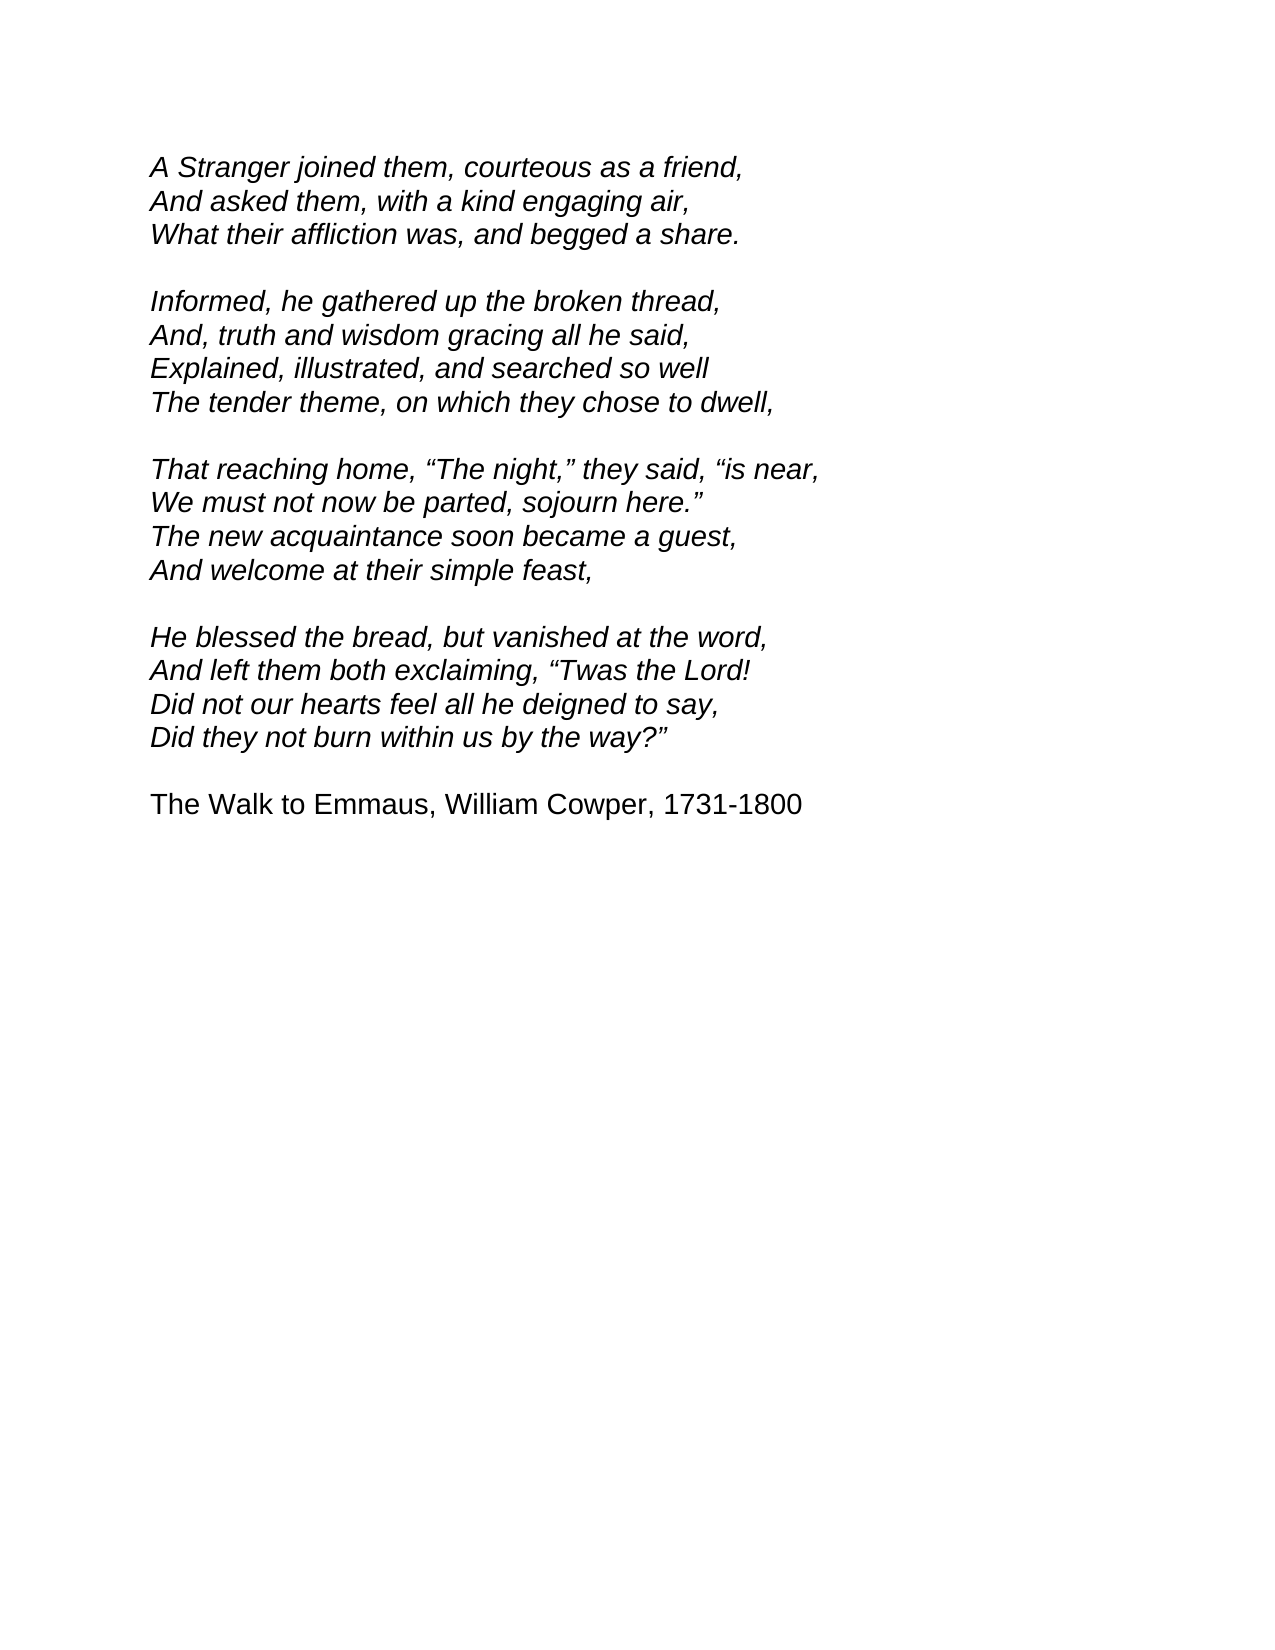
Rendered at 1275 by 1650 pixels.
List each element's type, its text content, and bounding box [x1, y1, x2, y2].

text Did not our hearts feel all he deigned to say, [150, 687, 1125, 720]
text And, truth and wisdom gracing all he said, [150, 318, 1125, 351]
text The new acquaintance soon became a guest, [150, 519, 1125, 552]
text Informed, he gathered up the broken thread, [150, 284, 1125, 318]
text We must not now be parted, sojourn here.” [150, 485, 1125, 519]
text He blessed the bread, but vanished at the word, [150, 619, 1125, 653]
text The Walk to Emmaus, William Cowper, 1731-1800 [150, 787, 1125, 821]
text And asked them, with a kind engaging air, [150, 183, 1125, 217]
text A Stranger joined them, courteous as a friend, [150, 150, 1125, 183]
text The tender theme, on which they chose to dwell, [150, 385, 1125, 418]
text That reaching home, “The night,” they said, “is near, [150, 452, 1125, 485]
text Explained, illustrated, and searched so well [150, 351, 1125, 385]
text And welcome at their simple feast, [150, 552, 1125, 586]
text Did they not burn within us by the way?” [150, 720, 1125, 754]
text What their affliction was, and begged a share. [150, 217, 1125, 251]
text And left them both exclaiming, “Twas the Lord! [150, 653, 1125, 687]
